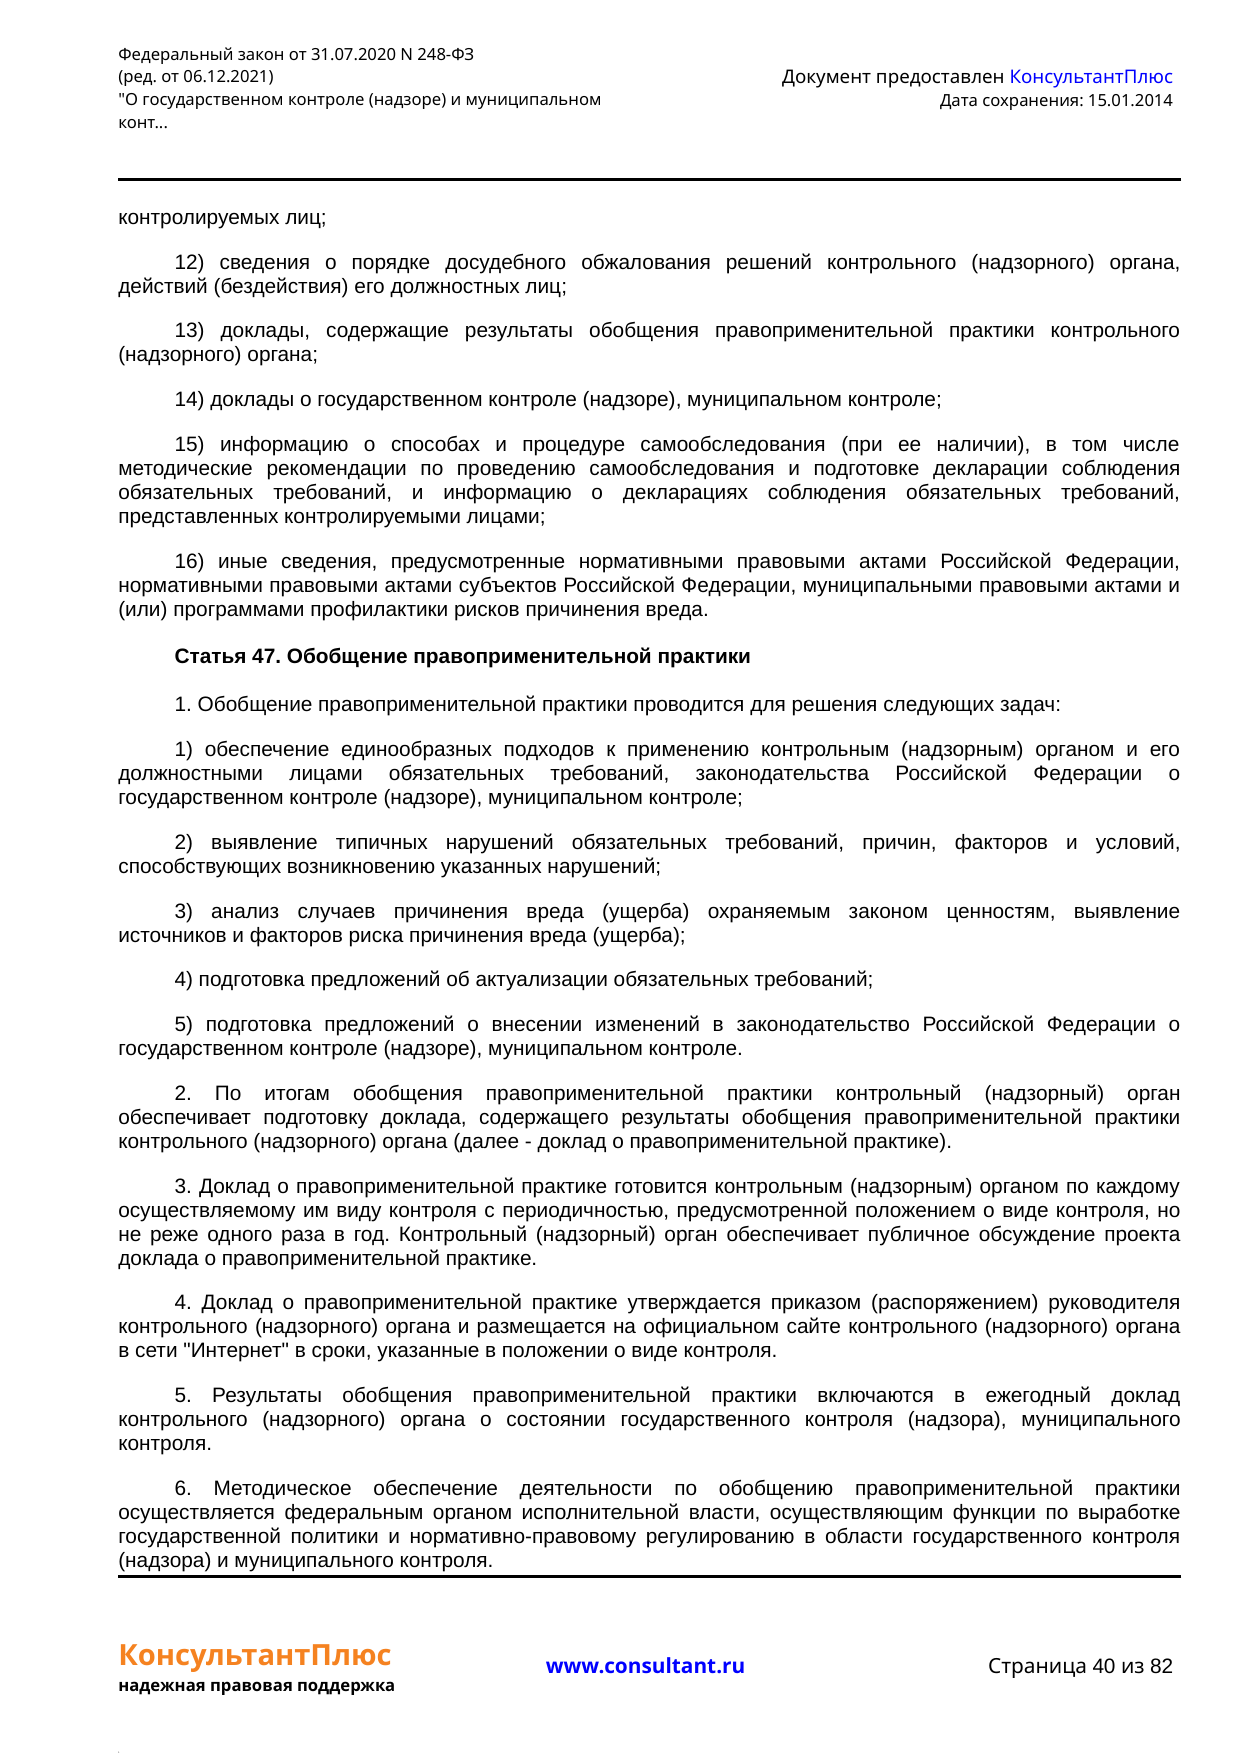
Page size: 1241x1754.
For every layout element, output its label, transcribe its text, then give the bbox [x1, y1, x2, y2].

text 2. По итогам обобщения правоприменительной практики контрольный (надзорный) орган обеспечивает подготовку доклада, содержащего результаты обобщения правоприменительной практики контрольного (надзорного) органа (далее - доклад о правоприменительной практике). [118, 1081, 1181, 1153]
text 13) доклады, содержащие результаты обобщения правоприменительной практики контрольного (надзорного) органа; [118, 318, 1181, 366]
text 6. Методическое обеспечение деятельности по обобщению правоприменительной практики осуществляется федеральным органом исполнительной власти, осуществляющим функции по выработке государственной политики и нормативно-правовому регулированию в области государственного контроля (надзора) и муниципального контроля. [118, 1476, 1181, 1571]
text 12) сведения о порядке досудебного обжалования решений контрольного (надзорного) органа, действий (бездействия) его должностных лиц; [118, 249, 1181, 297]
text 3. Доклад о правоприменительной практике готовится контрольным (надзорным) органом по каждому осуществляемому им виду контроля с периодичностью, предусмотренной положением о виде контроля, но не реже одного раза в год. Контрольный (надзорный) орган обеспечивает публичное обсуждение проекта доклада о правоприменительной практике. [118, 1173, 1181, 1269]
text 3) анализ случаев причинения вреда (ущерба) охраняемым законом ценностям, выявление источников и факторов риска причинения вреда (ущерба); [118, 898, 1181, 946]
title Статья 47. Обобщение правоприменительной практики [118, 644, 1181, 668]
text 1) обеспечение единообразных подходов к применению контрольным (надзорным) органом и его должностными лицами обязательных требований, законодательства Российской Федерации о государственном контроле (надзоре), муниципальном контроле; [118, 737, 1181, 809]
text 5) подготовка предложений о внесении изменений в законодательство Российской Федерации о государственном контроле (надзоре), муниципальном контроле. [118, 1012, 1181, 1060]
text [118, 205, 1181, 229]
text 1. Обобщение правоприменительной практики проводится для решения следующих задач: [118, 692, 1181, 716]
text 14) доклады о государственном контроле (надзоре), муниципальном контроле; [118, 387, 1181, 411]
text 2) выявление типичных нарушений обязательных требований, причин, факторов и условий, способствующих возникновению указанных нарушений; [118, 830, 1181, 878]
text 5. Результаты обобщения правоприменительной практики включаются в ежегодный доклад контрольного (надзорного) органа о состоянии государственного контроля (надзора), муниципального контроля. [118, 1383, 1181, 1455]
text 4. Доклад о правоприменительной практике утверждается приказом (распоряжением) руководителя контрольного (надзорного) органа и размещается на официальном сайте контрольного (надзорного) органа в сети "Интернет" в сроки, указанные в положении о виде контроля. [118, 1290, 1181, 1362]
text 16) иные сведения, предусмотренные нормативными правовыми актами Российской Федерации, нормативными правовыми актами субъектов Российской Федерации, муниципальными правовыми актами и (или) программами профилактики рисков причинения вреда. [118, 548, 1181, 620]
text 15) информацию о способах и процедуре самообследования (при ее наличии), в том числе методические рекомендации по проведению самообследования и подготовке декларации соблюдения обязательных требований, и информацию о декларациях соблюдения обязательных требований, представленных контролируемыми лицами; [118, 432, 1181, 528]
text 4) подготовка предложений об актуализации обязательных требований; [118, 967, 1181, 991]
